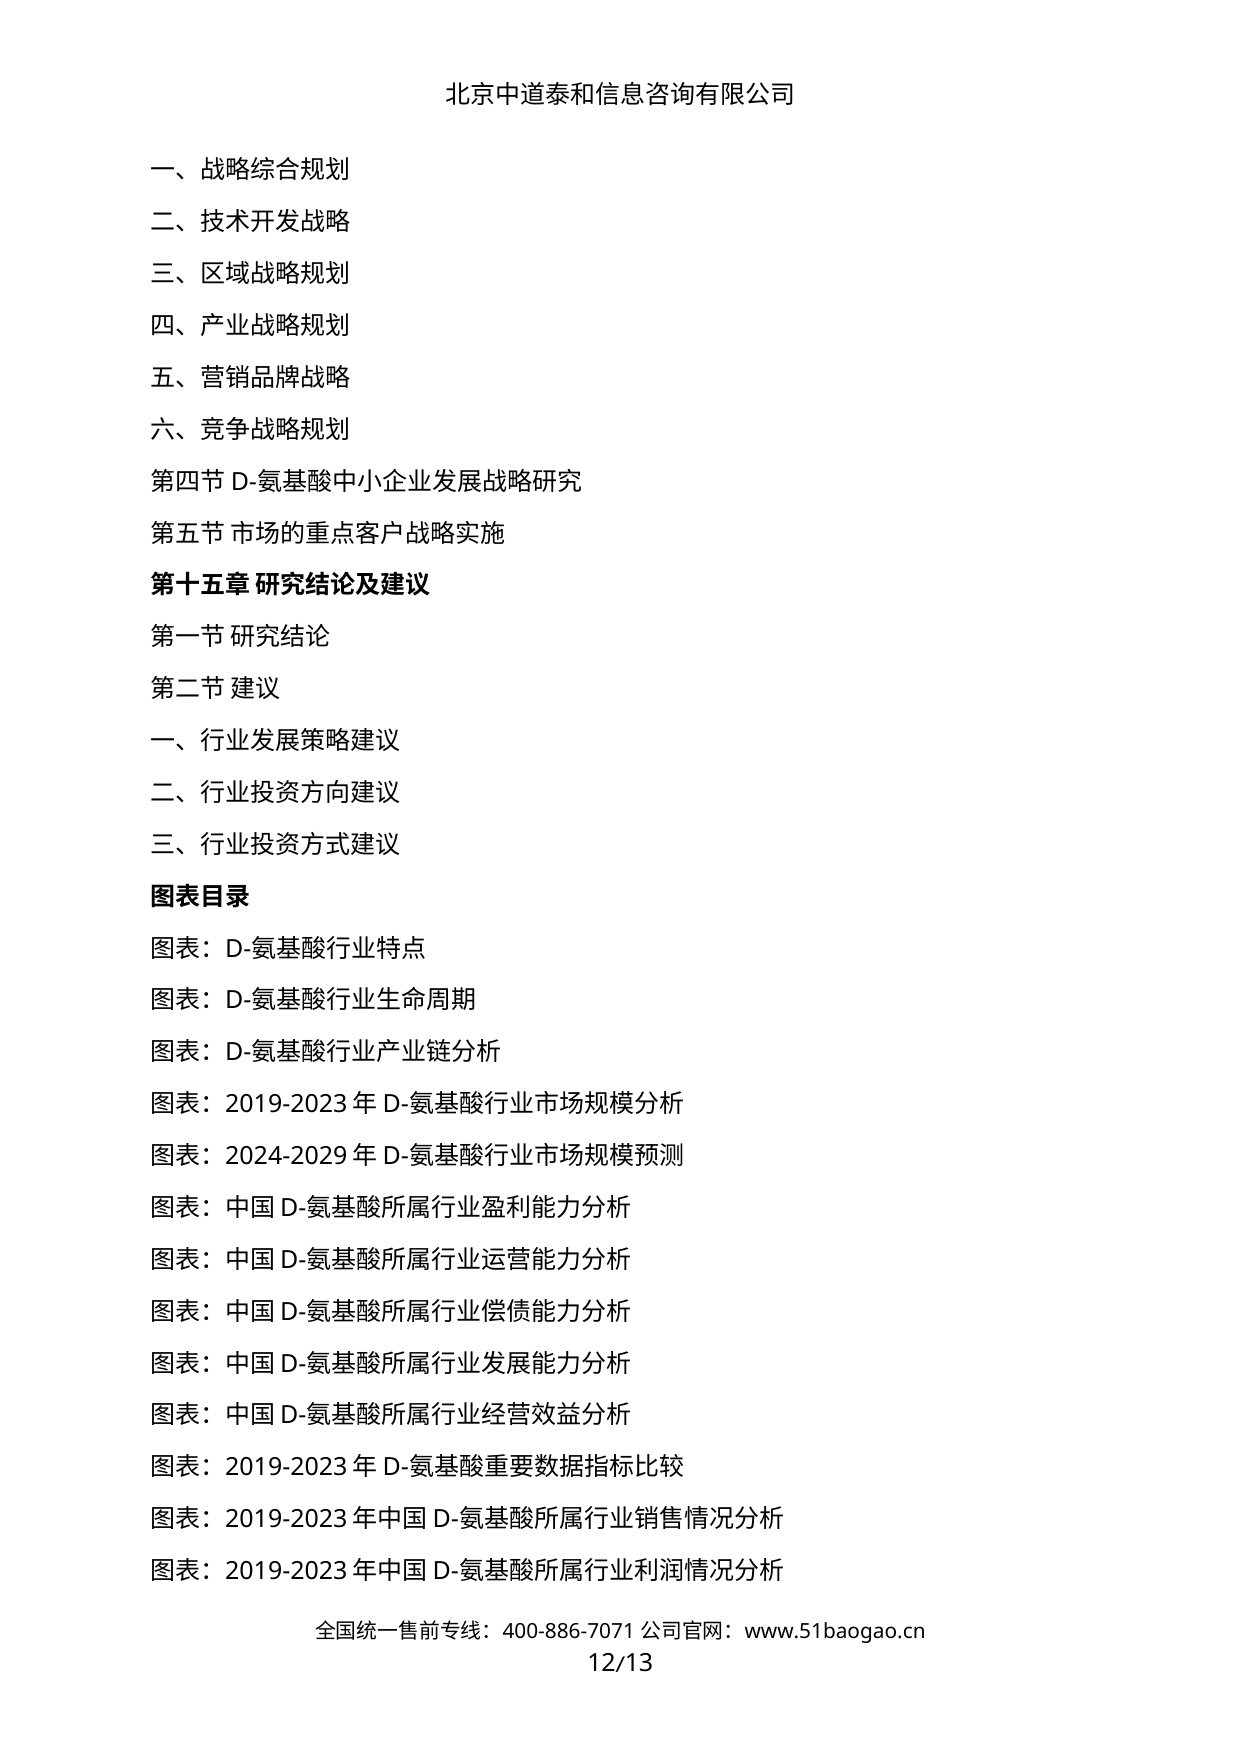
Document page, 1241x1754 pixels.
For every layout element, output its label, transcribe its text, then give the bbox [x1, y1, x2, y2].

text 图表：2019-2023年D-氨基酸行业市场规模分析 [150, 1084, 1090, 1120]
text 图表：2024-2029年D-氨基酸行业市场规模预测 [150, 1136, 1090, 1172]
text 二、行业投资方向建议 [150, 772, 1090, 809]
text 四、产业战略规划 [150, 306, 1090, 342]
text 图表：中国D-氨基酸所属行业盈利能力分析 [150, 1187, 1090, 1224]
text 图表：D-氨基酸行业特点 [150, 928, 1090, 964]
text 第四节 D-氨基酸中小企业发展战略研究 [150, 461, 1090, 497]
text 一、战略综合规划 [150, 150, 1090, 186]
text 二、技术开发战略 [150, 202, 1090, 238]
text 图表：中国D-氨基酸所属行业经营效益分析 [150, 1395, 1090, 1431]
text 第二节 建议 [150, 669, 1090, 705]
text 第十五章 研究结论及建议 [150, 565, 1090, 601]
text 图表：中国D-氨基酸所属行业偿债能力分析 [150, 1291, 1090, 1327]
text 第一节 研究结论 [150, 617, 1090, 653]
text 图表：2019-2023年D-氨基酸重要数据指标比较 [150, 1447, 1090, 1483]
text 三、区域战略规划 [150, 254, 1090, 290]
text 图表：D-氨基酸行业产业链分析 [150, 1032, 1090, 1068]
text 图表：中国D-氨基酸所属行业发展能力分析 [150, 1343, 1090, 1379]
text 第五节 市场的重点客户战略实施 [150, 513, 1090, 549]
text 图表：2019-2023年中国D-氨基酸所属行业销售情况分析 [150, 1499, 1090, 1535]
text 三、行业投资方式建议 [150, 824, 1090, 861]
text 图表：2019-2023年中国D-氨基酸所属行业利润情况分析 [150, 1551, 1090, 1587]
text 一、行业发展策略建议 [150, 721, 1090, 757]
text 五、营销品牌战略 [150, 357, 1090, 394]
text 图表目录 [150, 876, 1090, 912]
text 图表：D-氨基酸行业生命周期 [150, 980, 1090, 1016]
text 六、竞争战略规划 [150, 409, 1090, 446]
text 图表：中国D-氨基酸所属行业运营能力分析 [150, 1239, 1090, 1276]
